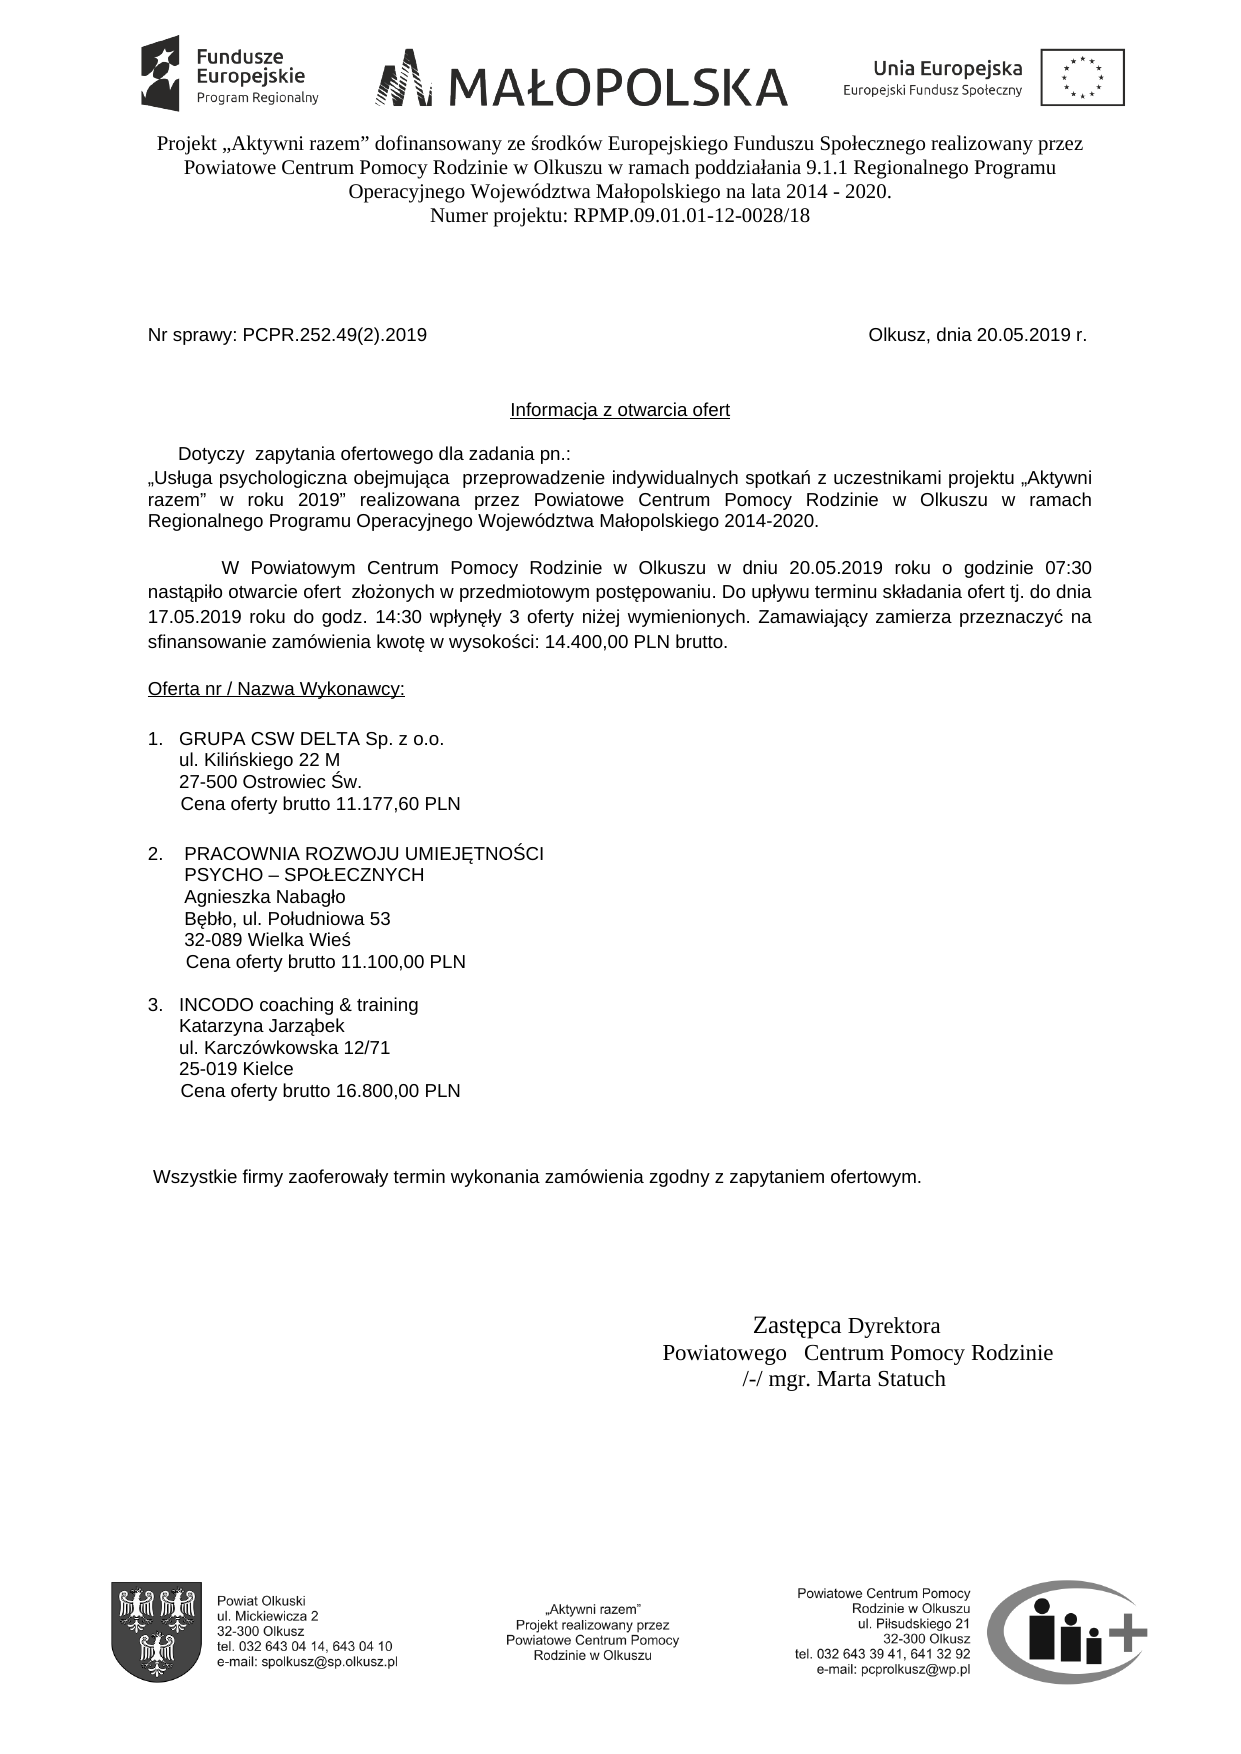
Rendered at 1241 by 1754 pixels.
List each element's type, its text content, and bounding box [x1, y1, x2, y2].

text ul. Kilińskiego 22 M [148, 749, 1093, 771]
text Wszystkie firmy zaoferowały termin wykonania zamówienia zgodny z zapytaniem ofertowym. [148, 1166, 1093, 1188]
text 32-089 Wielka Wieś [148, 929, 1093, 950]
text Dotyczy zapytania ofertowego dla zadania pn.: [178, 442, 1093, 464]
text 1. GRUPA CSW DELTA Sp. z o.o. [148, 728, 1093, 749]
picture [100, 1569, 1159, 1693]
picture [130, 34, 1136, 113]
text 3. INCODO coaching & training [148, 993, 1093, 1015]
text ul. Karczówkowska 12/71 [148, 1037, 1093, 1058]
text 27-500 Ostrowiec Św. [148, 771, 1093, 792]
text Cena oferty brutto 11.177,60 PLN [148, 792, 1093, 814]
text PSYCHO – SPOŁECZNYCH [148, 864, 1093, 886]
text Informacja z otwarcia ofert [148, 399, 1093, 421]
text Cena oferty brutto 16.800,00 PLN [148, 1080, 1093, 1101]
text Cena oferty brutto 11.100,00 PLN [148, 950, 1093, 972]
text Zastępca Dyrektora Powiatowego Centrum Pomocy Rodzinie [148, 1310, 1093, 1365]
text W Powiatowym Centrum Pomocy Rodzinie w Olkuszu w dniu 20.05.2019 roku o godzinie 07:30 nastąpiło otwarcie ofert złożonych w przedmiotowym postępowaniu. Do upływu terminu składania ofert tj. do dnia 17.05.2019 roku do godz. 14:30 wpłynęły 3 oferty niżej wymienionych. Zamawiający zamierza przeznaczyć na sfinansowanie zamówienia kwotę w wysokości: 14.400,00 PLN brutto. [148, 557, 1093, 652]
text Oferta nr / Nazwa Wykonawcy: [148, 677, 1093, 699]
text /-/ mgr. Marta Statuch [148, 1365, 1093, 1391]
text 25-019 Kielce [148, 1058, 1093, 1080]
text Agnieszka Nabagło [148, 886, 1093, 907]
text 2. PRACOWNIA ROZWOJU UMIEJĘTNOŚCI [148, 843, 1093, 864]
text Bębło, ul. Południowa 53 [148, 907, 1093, 929]
text „Usługa psychologiczna obejmująca przeprowadzenie indywidualnych spotkań z uczestnikami projektu „Aktywni razem” w roku 2019” realizowana przez Powiatowe Centrum Pomocy Rodzinie w Olkuszu w ramach Regionalnego Programu Operacyjnego Województwa Małopolskiego 2014-2020. [148, 467, 1093, 532]
text Nr sprawy: PCPR.252.49(2).2019 Olkusz, dnia 20.05.2019 r. [148, 324, 1093, 345]
text Katarzyna Jarząbek [148, 1015, 1093, 1037]
